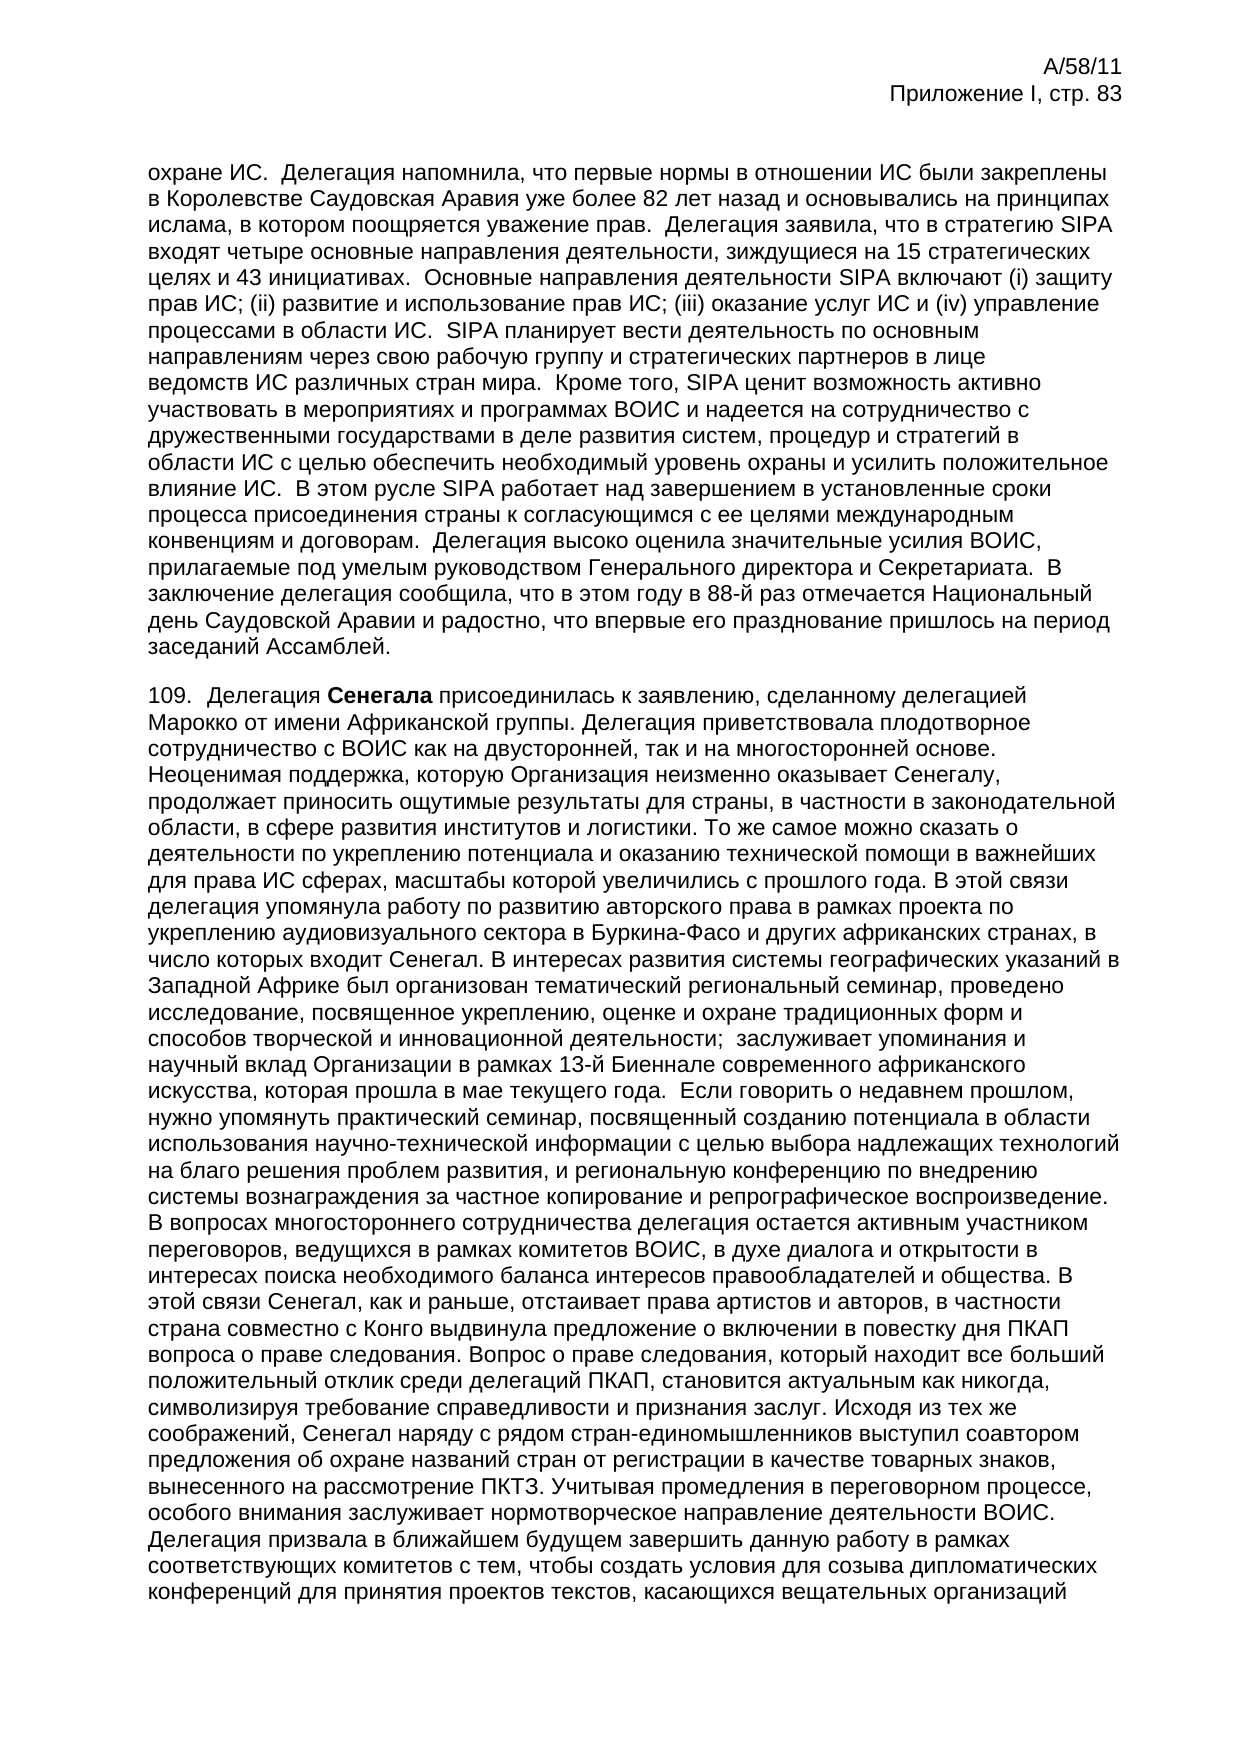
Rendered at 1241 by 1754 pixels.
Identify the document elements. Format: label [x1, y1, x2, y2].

text [148, 158, 1122, 659]
text [148, 682, 1122, 1604]
